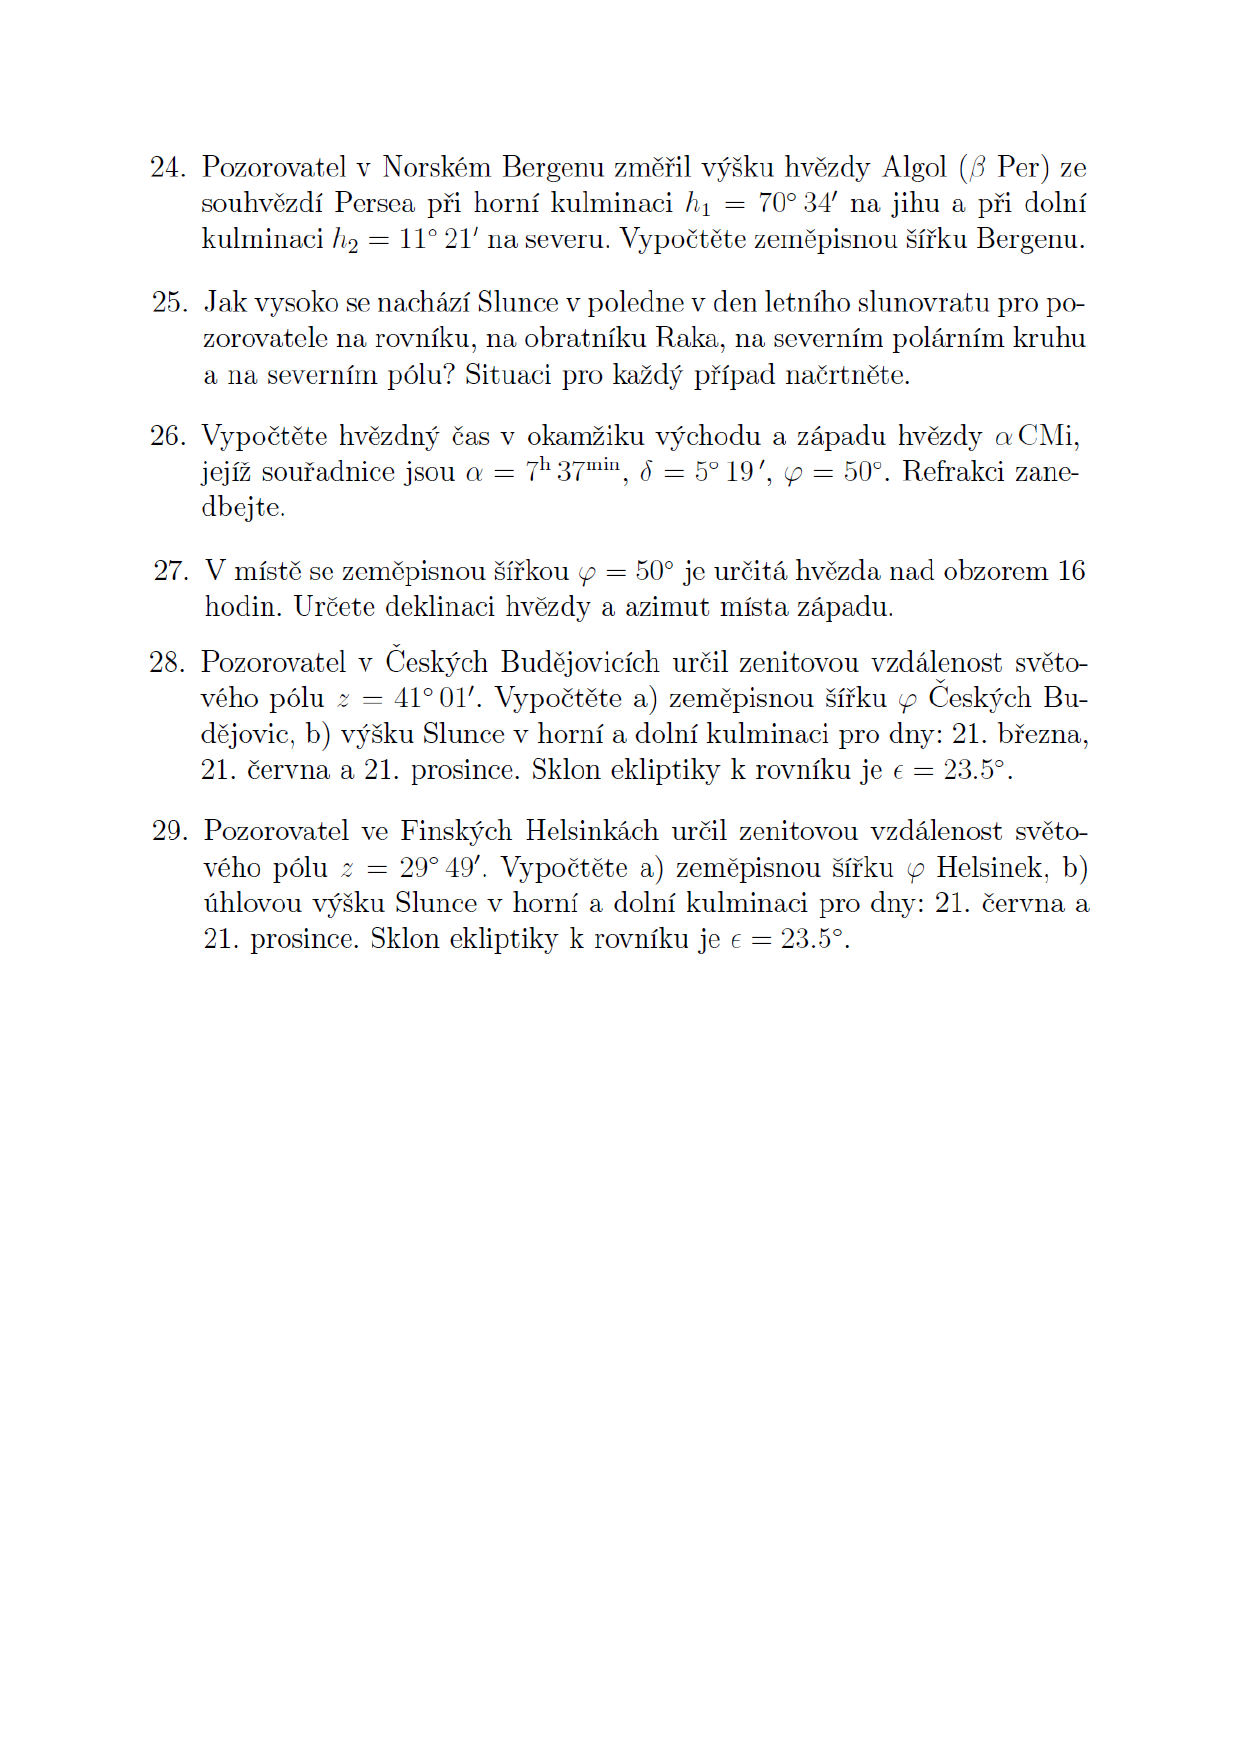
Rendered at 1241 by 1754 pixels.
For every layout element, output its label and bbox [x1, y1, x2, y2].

picture [147, 418, 1093, 529]
picture [147, 147, 1093, 265]
picture [147, 644, 1093, 795]
picture [147, 547, 1093, 626]
picture [147, 813, 1093, 956]
picture [147, 283, 1093, 400]
